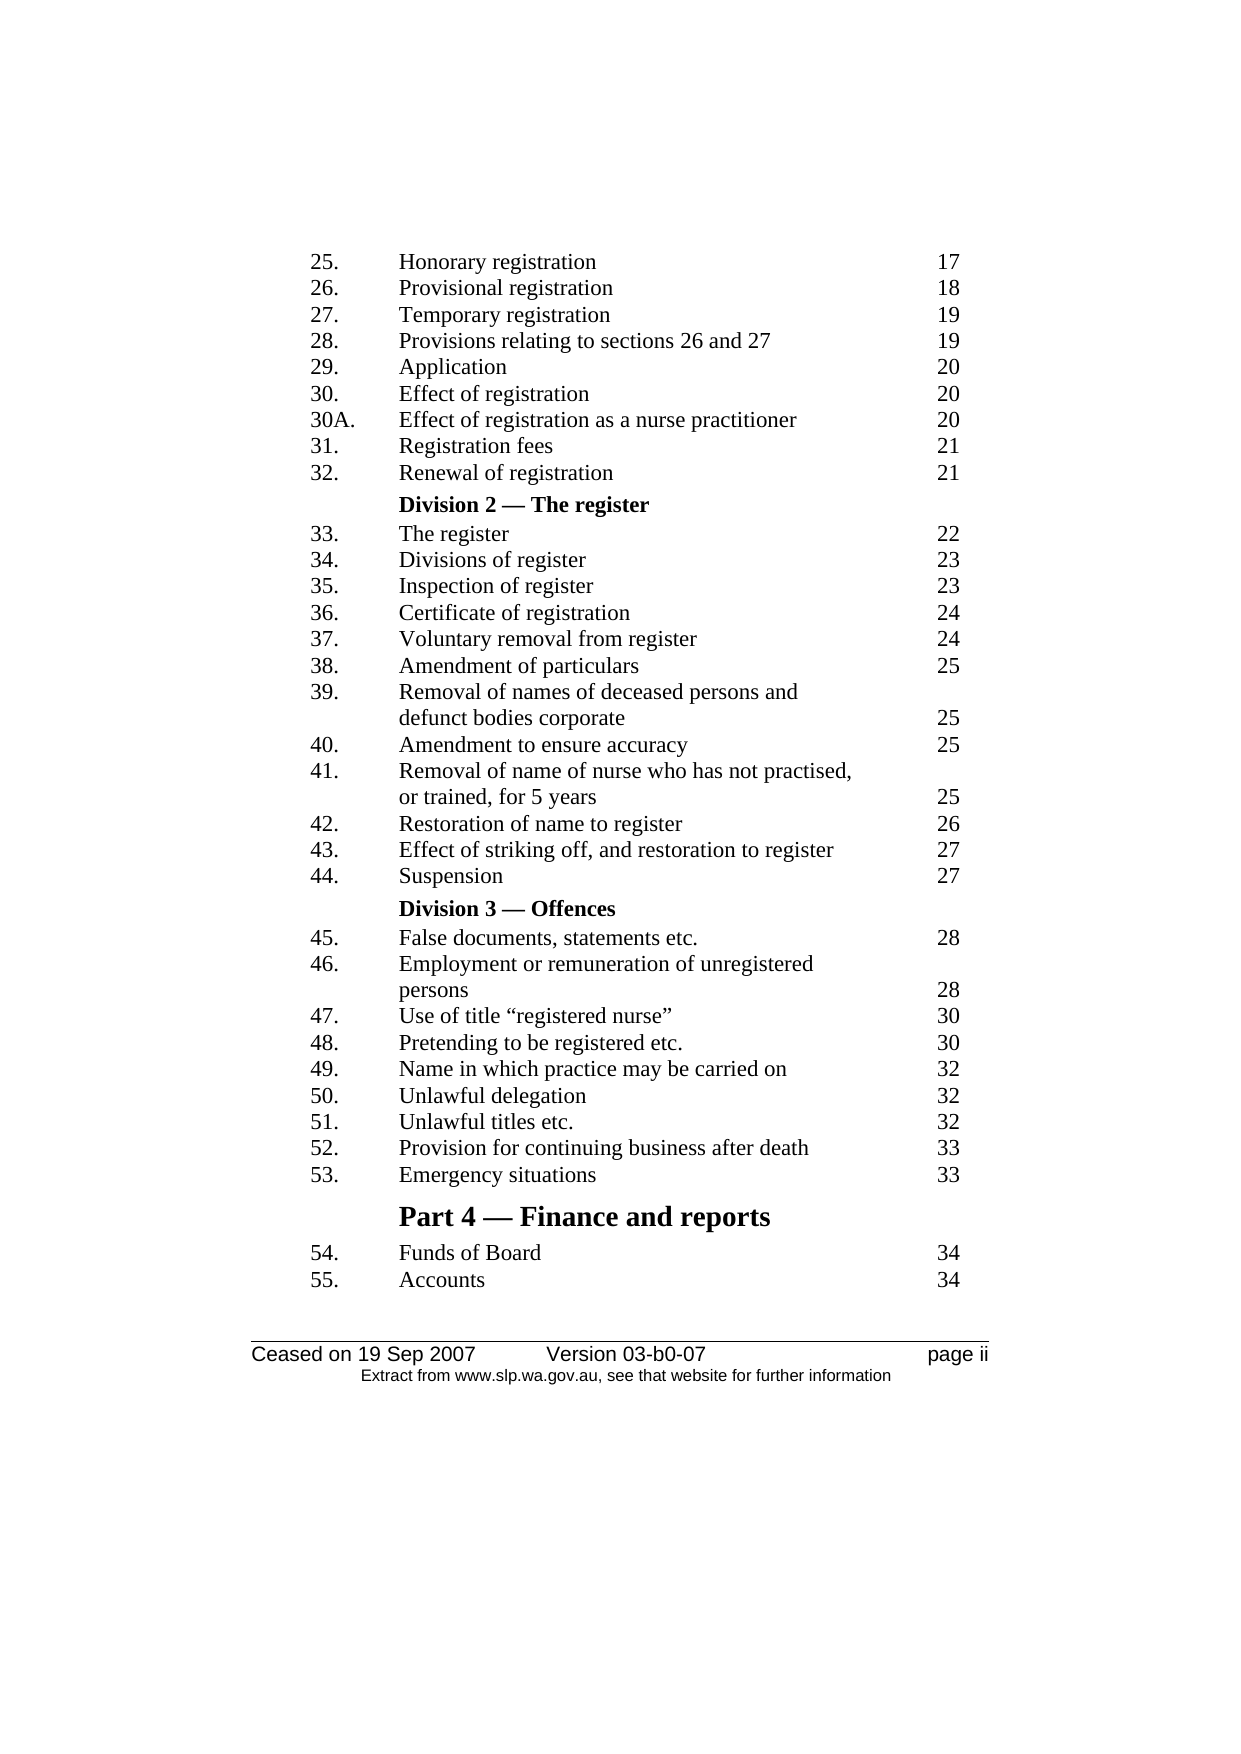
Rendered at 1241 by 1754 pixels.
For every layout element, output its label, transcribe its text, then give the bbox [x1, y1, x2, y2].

text Division 3 — Offences [399, 895, 871, 921]
text 31. Registration fees 21 [310, 432, 871, 459]
text 33. The register 22 [310, 520, 871, 546]
text 29. Application 20 [310, 353, 871, 380]
text 53. Emergency situations 33 [310, 1161, 871, 1187]
text 54. Funds of Board 34 [310, 1239, 871, 1266]
text 45. False documents, statements etc. 28 [310, 923, 871, 950]
text 30. Effect of registration 20 [310, 380, 871, 406]
text 44. Suspension 27 [310, 862, 871, 889]
text 50. Unlawful delegation 32 [310, 1082, 871, 1108]
text 25. Honorary registration 17 [310, 248, 871, 274]
text 27. Temporary registration 19 [310, 301, 871, 327]
text 30A. Effect of registration as a nurse practitioner 20 [310, 406, 871, 432]
text 51. Unlawful titles etc. 32 [310, 1108, 871, 1134]
text 47. Use of title “registered nurse” 30 [310, 1003, 871, 1029]
text 43. Effect of striking off, and restoration to register 27 [310, 836, 871, 862]
text 49. Name in which practice may be carried on 32 [310, 1055, 871, 1082]
text 37. Voluntary removal from register 24 [310, 625, 871, 652]
text 40. Amendment to ensure accuracy 25 [310, 731, 871, 757]
text 34. Divisions of register 23 [310, 546, 871, 573]
text Division 2 — The register [399, 491, 871, 518]
text 41. Removal of name of nurse who has not practised, or trained, for 5 years 25 [310, 757, 871, 810]
text 35. Inspection of register 23 [310, 573, 871, 599]
text 36. Certificate of registration 24 [310, 599, 871, 625]
text 39. Removal of names of deceased persons and defunct bodies corporate 25 [310, 678, 871, 731]
text 55. Accounts 34 [310, 1266, 871, 1292]
text 46. Employment or remuneration of unregistered persons 28 [310, 950, 871, 1003]
text 28. Provisions relating to sections 26 and 27 19 [310, 327, 871, 353]
text 26. Provisional registration 18 [310, 274, 871, 301]
text 42. Restoration of name to register 26 [310, 810, 871, 836]
text 38. Amendment of particulars 25 [310, 652, 871, 678]
text 52. Provision for continuing business after death 33 [310, 1134, 871, 1161]
text 32. Renewal of registration 21 [310, 459, 871, 485]
text Part 4 — Finance and reports [399, 1199, 871, 1233]
text 48. Pretending to be registered etc. 30 [310, 1029, 871, 1055]
